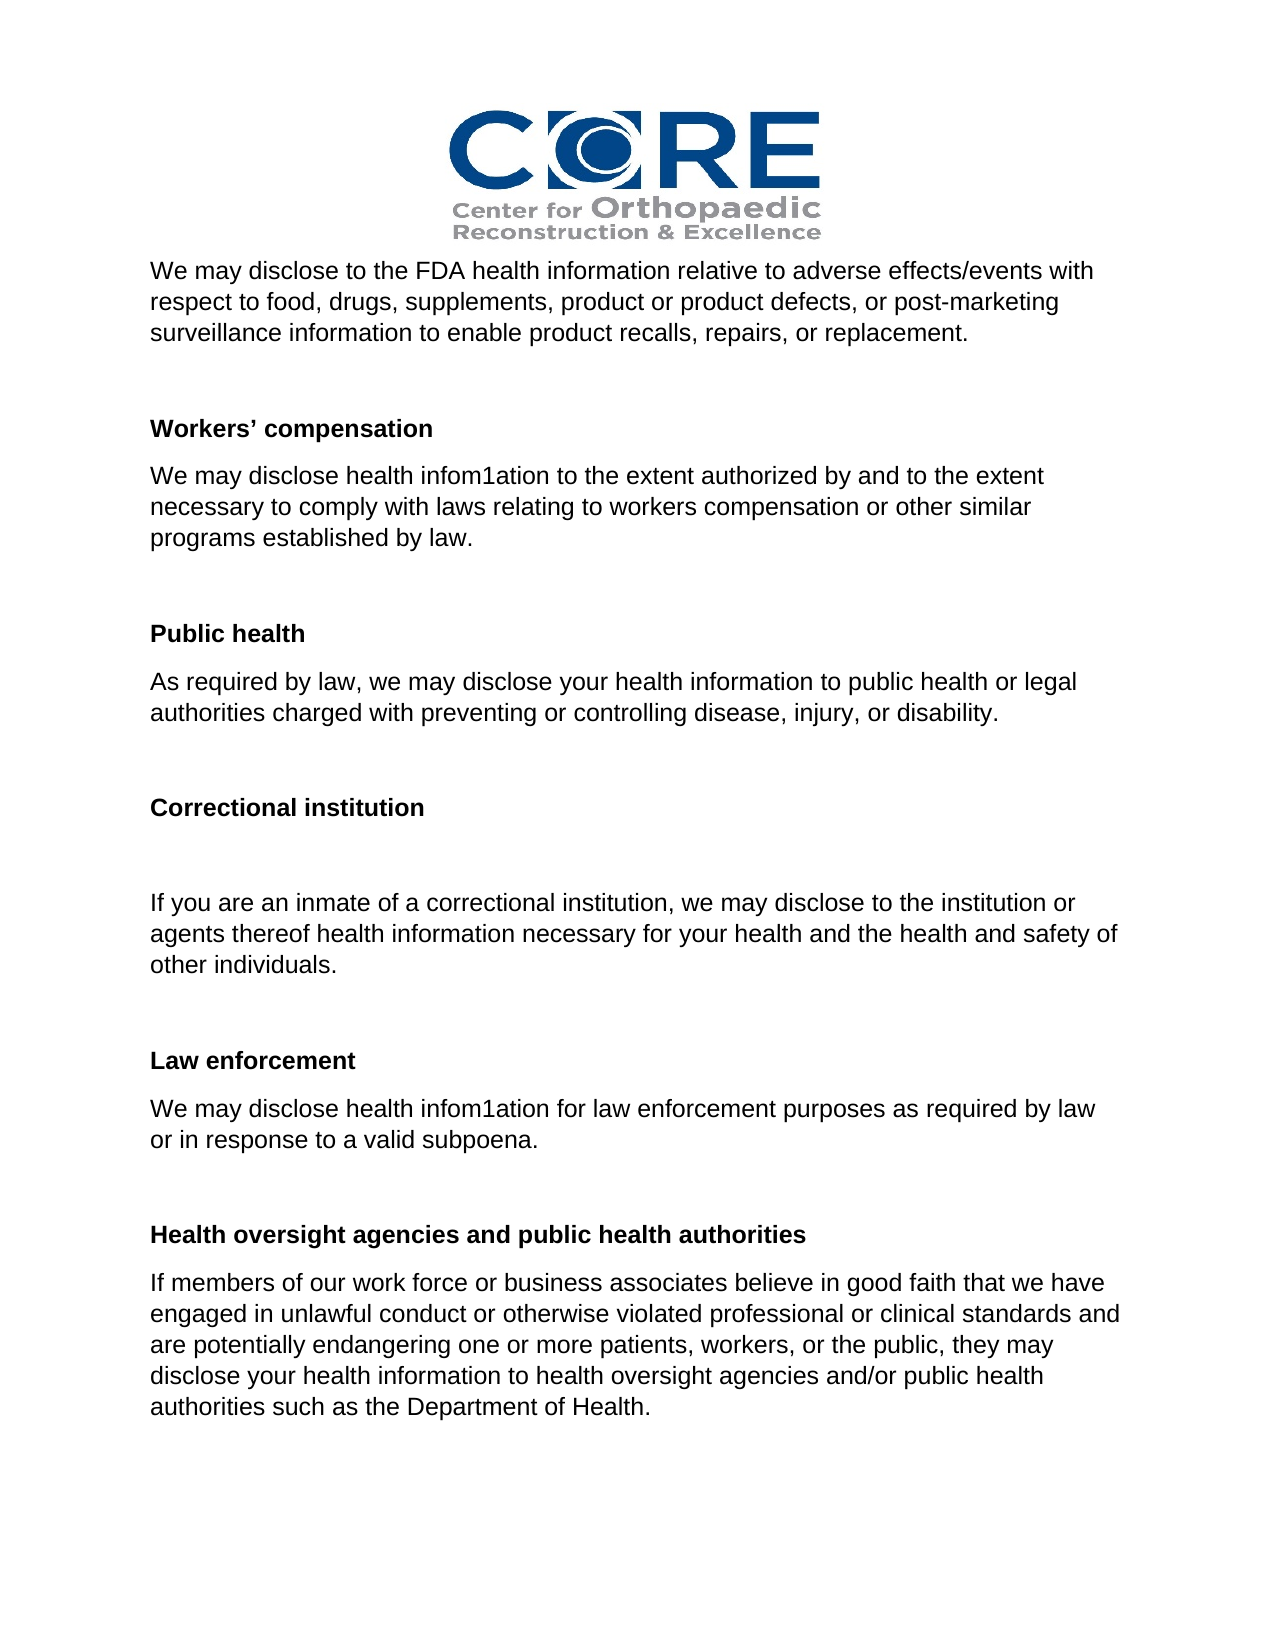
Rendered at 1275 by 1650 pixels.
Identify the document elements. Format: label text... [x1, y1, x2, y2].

text As required by law, we may disclose your health information to public health or legal authorities charged with preventing or controlling disease, injury, or disability. [150, 666, 1125, 726]
text If members of our work force or business associates believe in good faith that we have engaged in unlawful conduct or otherwise violated professional or clinical standards and are potentially endangering one or more patients, workers, or the public, they may disclose your health information to health oversight agencies and/or public health authorities such as the Department of Health. [150, 1268, 1125, 1421]
text If you are an inmate of a correctional institution, we may disclose to the institution or agents thereof health information necessary for your health and the health and safety of other individuals. [150, 888, 1125, 979]
picture [413, 103, 857, 256]
text Health oversight agencies and public health authorities [150, 1220, 1125, 1249]
text Law enforcement [150, 1046, 1125, 1074]
text Workers’ compensation [150, 413, 1125, 442]
text We may disclose health infom1ation to the extent authorized by and to the extent necessary to comply with laws relating to workers compensation or other similar programs established by law. [150, 461, 1125, 552]
text Correctional institution [150, 793, 1125, 822]
text We may disclose to the FDA health information relative to adverse effects/events with respect to food, drugs, supplements, product or product defects, or post-marketing surveillance information to enable product recalls, repairs, or replacement. [150, 256, 1125, 347]
text We may disclose health infom1ation for law enforcement purposes as required by law or in response to a valid subpoena. [150, 1093, 1125, 1153]
text Public health [150, 619, 1125, 647]
